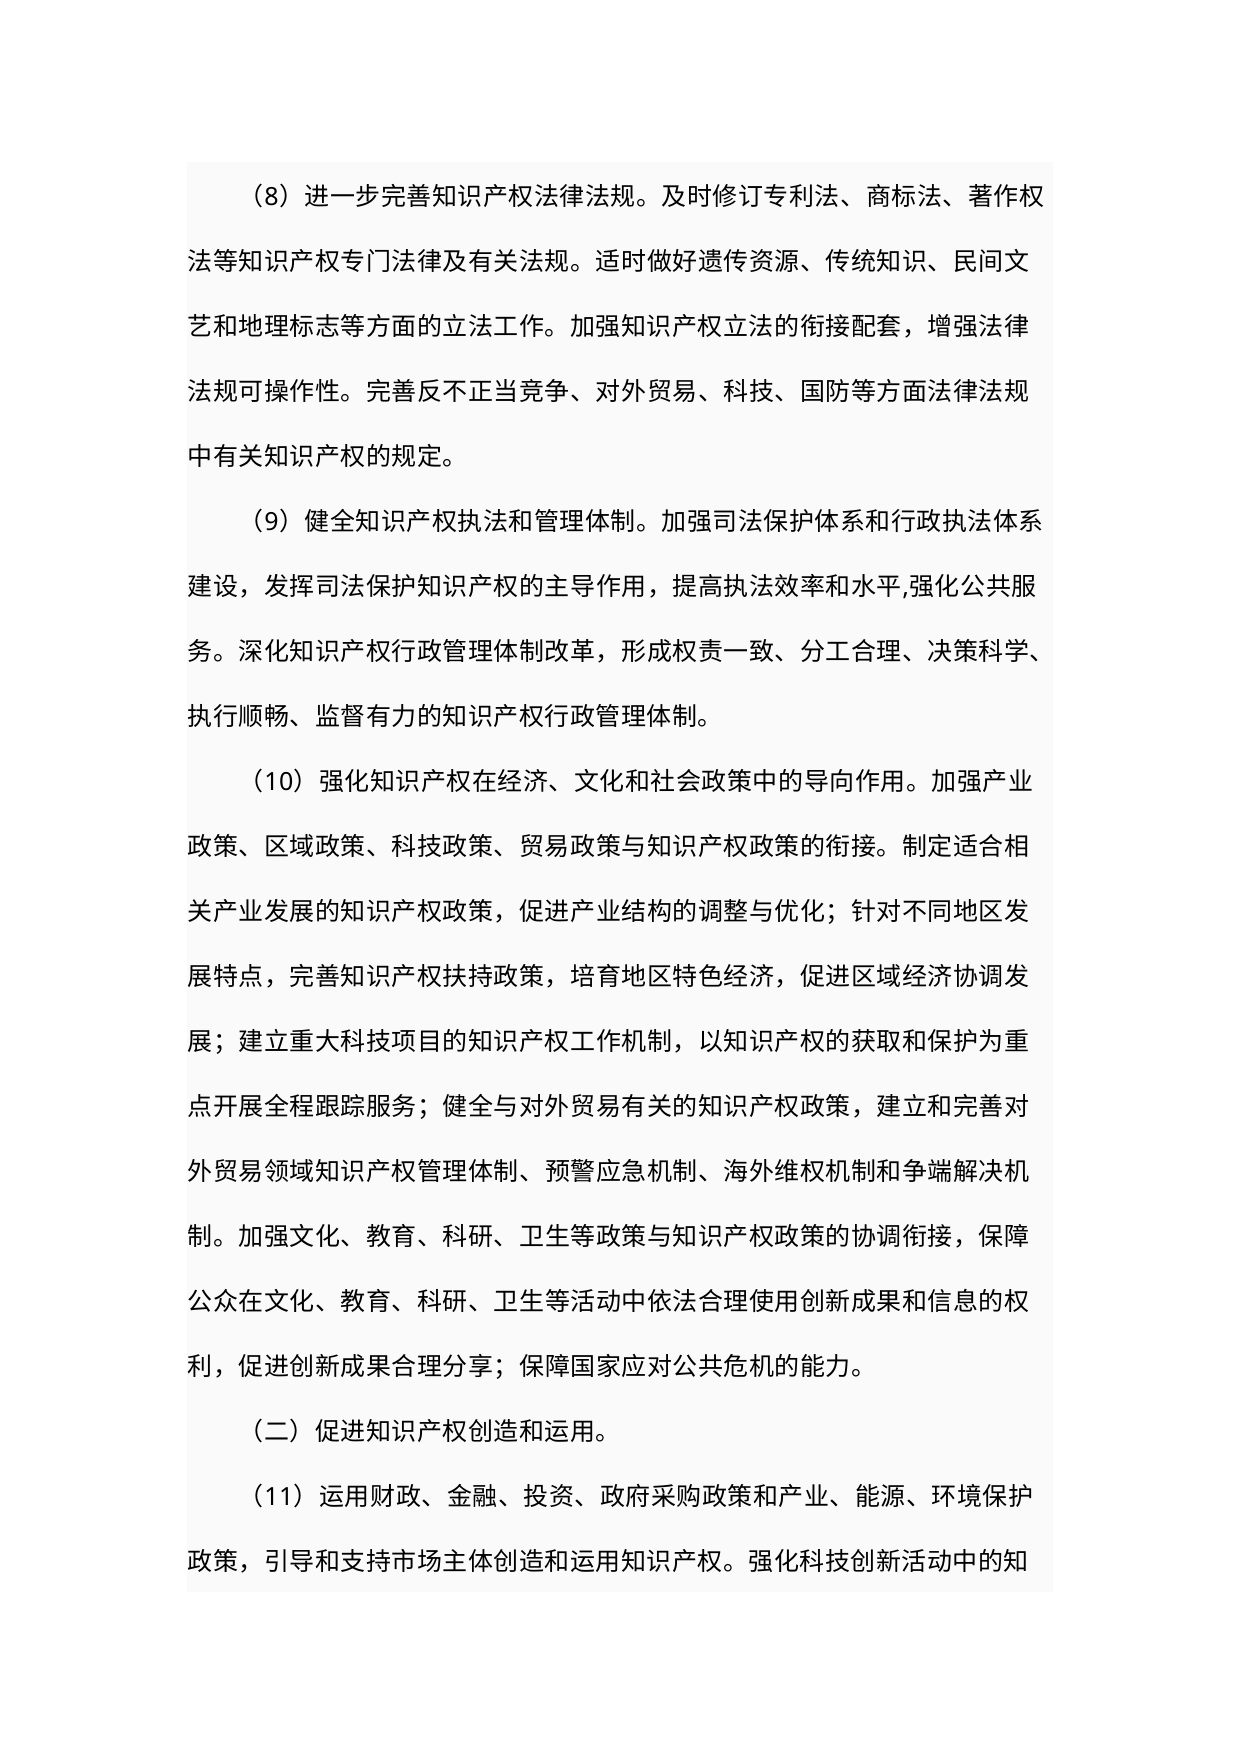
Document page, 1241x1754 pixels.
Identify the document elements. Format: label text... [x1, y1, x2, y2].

text （10）强化知识产权在经济、文化和社会政策中的导向作用。加强产业政策、区域政策、科技政策、贸易政策与知识产权政策的衔接。制定适合相关产业发展的知识产权政策，促进产业结构的调整与优化；针对不同地区发展特点，完善知识产权扶持政策，培育地区特色经济，促进区域经济协调发展；建立重大科技项目的知识产权工作机制，以知识产权的获取和保护为重点开展全程跟踪服务；健全与对外贸易有关的知识产权政策，建立和完善对外贸易领域知识产权管理体制、预警应急机制、海外维权机制和争端解决机制。加强文化、教育、科研、卫生等政策与知识产权政策的协调衔接，保障公众在文化、教育、科研、卫生等活动中依法合理使用创新成果和信息的权利，促进创新成果合理分享；保障国家应对公共危机的能力。 [187, 747, 1053, 1397]
text （二）促进知识产权创造和运用。 [187, 1397, 1053, 1462]
text （8）进一步完善知识产权法律法规。及时修订专利法、商标法、著作权法等知识产权专门法律及有关法规。适时做好遗传资源、传统知识、民间文艺和地理标志等方面的立法工作。加强知识产权立法的衔接配套，增强法律法规可操作性。完善反不正当竞争、对外贸易、科技、国防等方面法律法规中有关知识产权的规定。 [187, 162, 1053, 487]
text （9）健全知识产权执法和管理体制。加强司法保护体系和行政执法体系建设，发挥司法保护知识产权的主导作用，提高执法效率和水平,强化公共服务。深化知识产权行政管理体制改革，形成权责一致、分工合理、决策科学、执行顺畅、监督有力的知识产权行政管理体制。 [187, 487, 1053, 747]
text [187, 1462, 1053, 1592]
